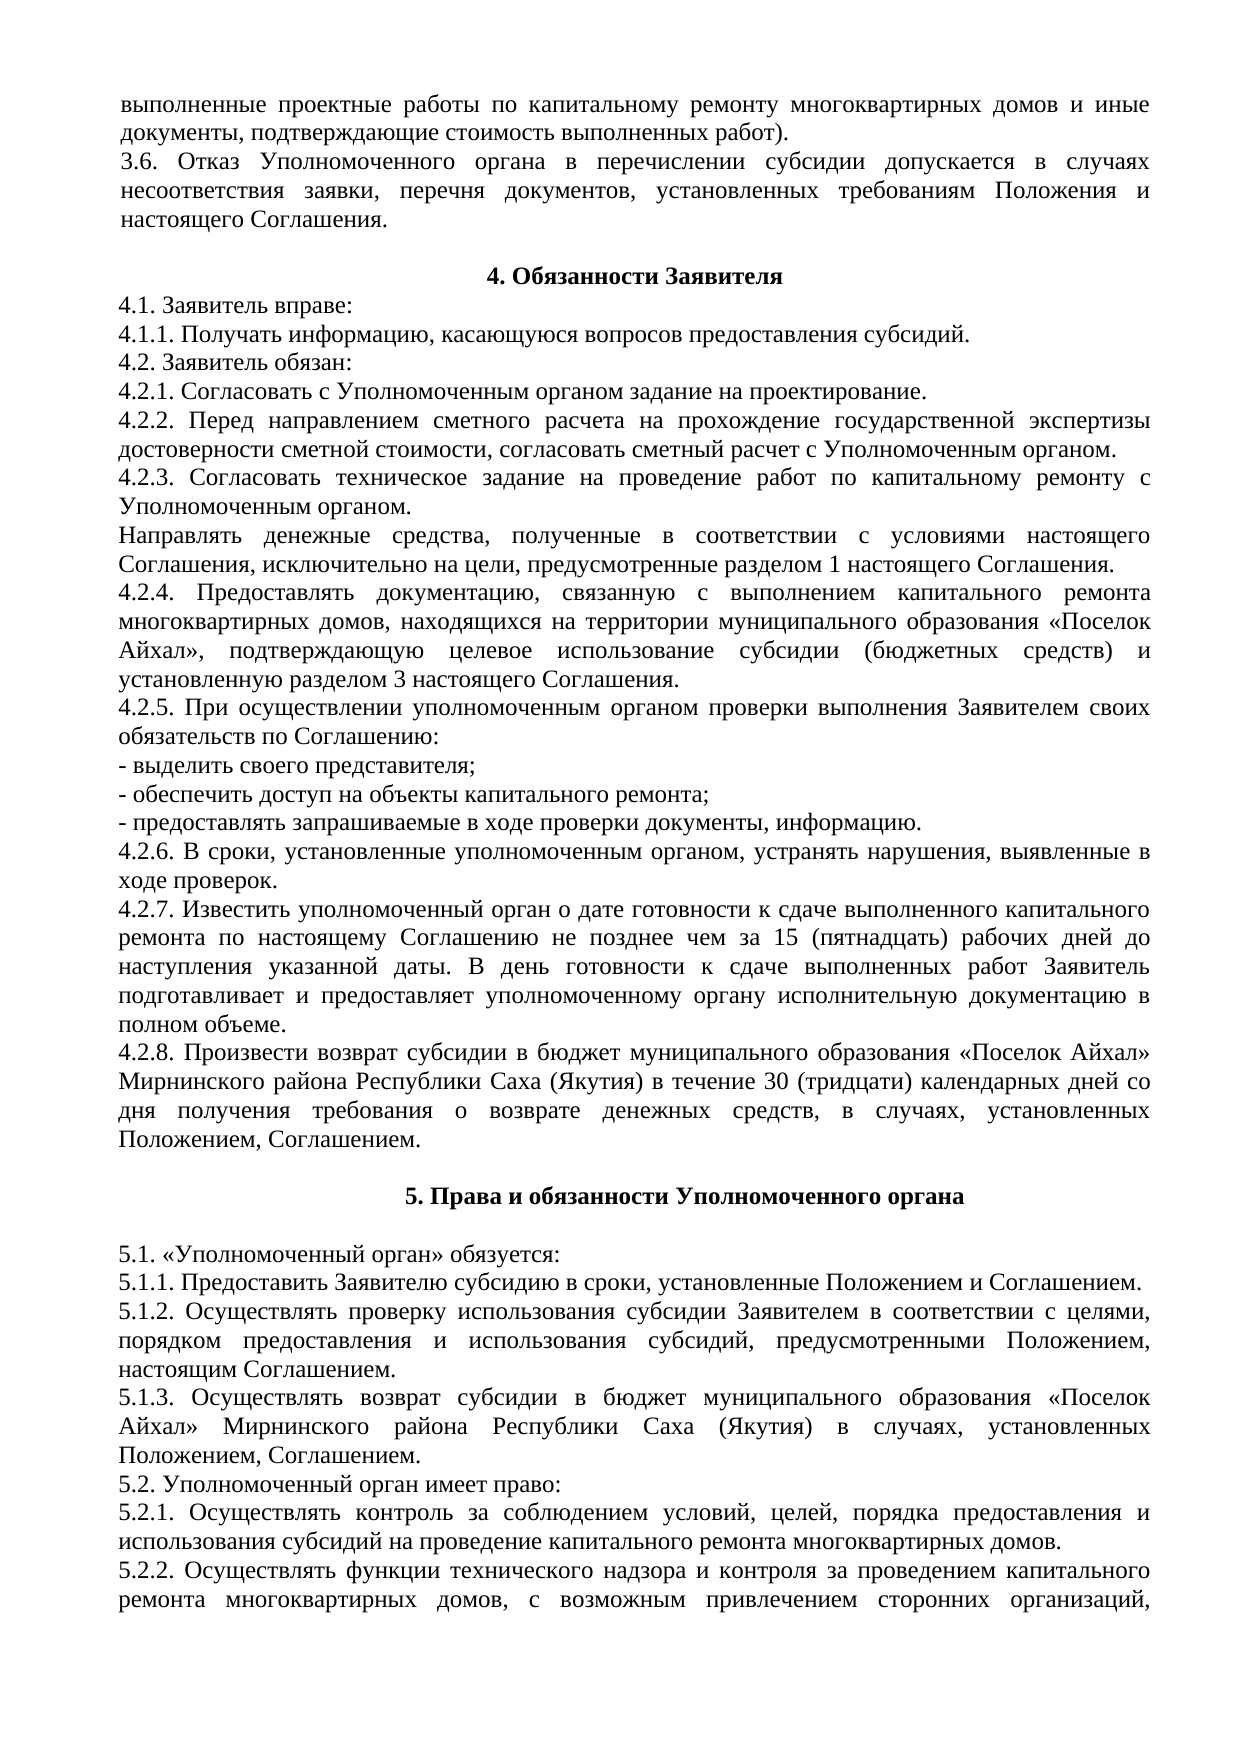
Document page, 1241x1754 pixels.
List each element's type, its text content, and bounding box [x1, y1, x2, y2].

text 4.2.4. Предоставлять документацию, связанную с выполнением капитального ремонта многоквартирных домов, находящихся на территории муниципального образования «Поселок Айхал», подтверждающую целевое использование субсидии (бюджетных средств) и установленную разделом 3 настоящего Соглашения. [118, 577, 1152, 692]
text 5.1.3. Осуществлять возврат субсидии в бюджет муниципального образования «Поселок Айхал» Мирнинского района Республики Саха (Якутия) в случаях, установленных Положением, Соглашением. [118, 1382, 1152, 1469]
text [120, 89, 1151, 146]
text - обеспечить доступ на объекты капитального ремонта; [118, 779, 1152, 807]
text - предоставлять запрашиваемые в ходе проверки документы, информацию. [118, 807, 1152, 836]
text Направлять денежные средства, полученные в соответствии с условиями настоящего Соглашения, исключительно на цели, предусмотренные разделом 1 настоящего Соглашения. [118, 520, 1152, 577]
text 5.1.1. Предоставить Заявителю субсидию в сроки, установленные Положением и Соглашением. [118, 1267, 1152, 1296]
text 4.2.3. Согласовать техническое задание на проведение работ по капитальному ремонту с Уполномоченным органом. [118, 462, 1152, 520]
text 5. Права и обязанности Уполномоченного органа [218, 1181, 1152, 1210]
text 5.2. Уполномоченный орган имеет право: [118, 1469, 1152, 1497]
text 4.1.1. Получать информацию, касающуюся вопросов предоставления субсидий. [118, 319, 1152, 347]
text - выделить своего представителя; [118, 750, 1152, 779]
text 5.1. «Уполномоченный орган» обязуется: [118, 1239, 1152, 1267]
text 4.2.1. Согласовать с Уполномоченным органом задание на проектирование. [118, 376, 1152, 405]
text 4.2.5. При осуществлении уполномоченным органом проверки выполнения Заявителем своих обязательств по Соглашению: [118, 692, 1152, 750]
text 4.2.6. В сроки, установленные уполномоченным органом, устранять нарушения, выявленные в ходе проверок. [118, 836, 1152, 894]
text 3.6. Отказ Уполномоченного органа в перечислении субсидии допускается в случаях несоответствия заявки, перечня документов, установленных требованиям Положения и настоящего Соглашения. [120, 146, 1151, 232]
text 4.2.2. Перед направлением сметного расчета на прохождение государственной экспертизы достоверности сметной стоимости, согласовать сметный расчет с Уполномоченным органом. [118, 405, 1152, 462]
text 4.2.8. Произвести возврат субсидии в бюджет муниципального образования «Поселок Айхал» Мирнинского района Республики Саха (Якутия) в течение 30 (тридцати) календарных дней со дня получения требования о возврате денежных средств, в случаях, установленных Положением, Соглашением. [118, 1037, 1152, 1152]
text 4.2.7. Известить уполномоченный орган о дате готовности к сдаче выполненного капитального ремонта по настоящему Соглашению не позднее чем за 15 (пятнадцать) рабочих дней до наступления указанной даты. В день готовности к сдаче выполненных работ Заявитель подготавливает и предоставляет уполномоченному органу исполнительную документацию в полном объеме. [118, 894, 1152, 1037]
text 4.2. Заявитель обязан: [118, 347, 1152, 376]
text 4. Обязанности Заявителя [118, 261, 1152, 290]
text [118, 1555, 1152, 1612]
text 5.1.2. Осуществлять проверку использования субсидии Заявителем в соответствии с целями, порядком предоставления и использования субсидий, предусмотренными Положением, настоящим Соглашением. [118, 1296, 1152, 1382]
text 5.2.1. Осуществлять контроль за соблюдением условий, целей, порядка предоставления и использования субсидий на проведение капитального ремонта многоквартирных домов. [118, 1497, 1152, 1555]
text 4.1. Заявитель вправе: [118, 290, 1152, 319]
